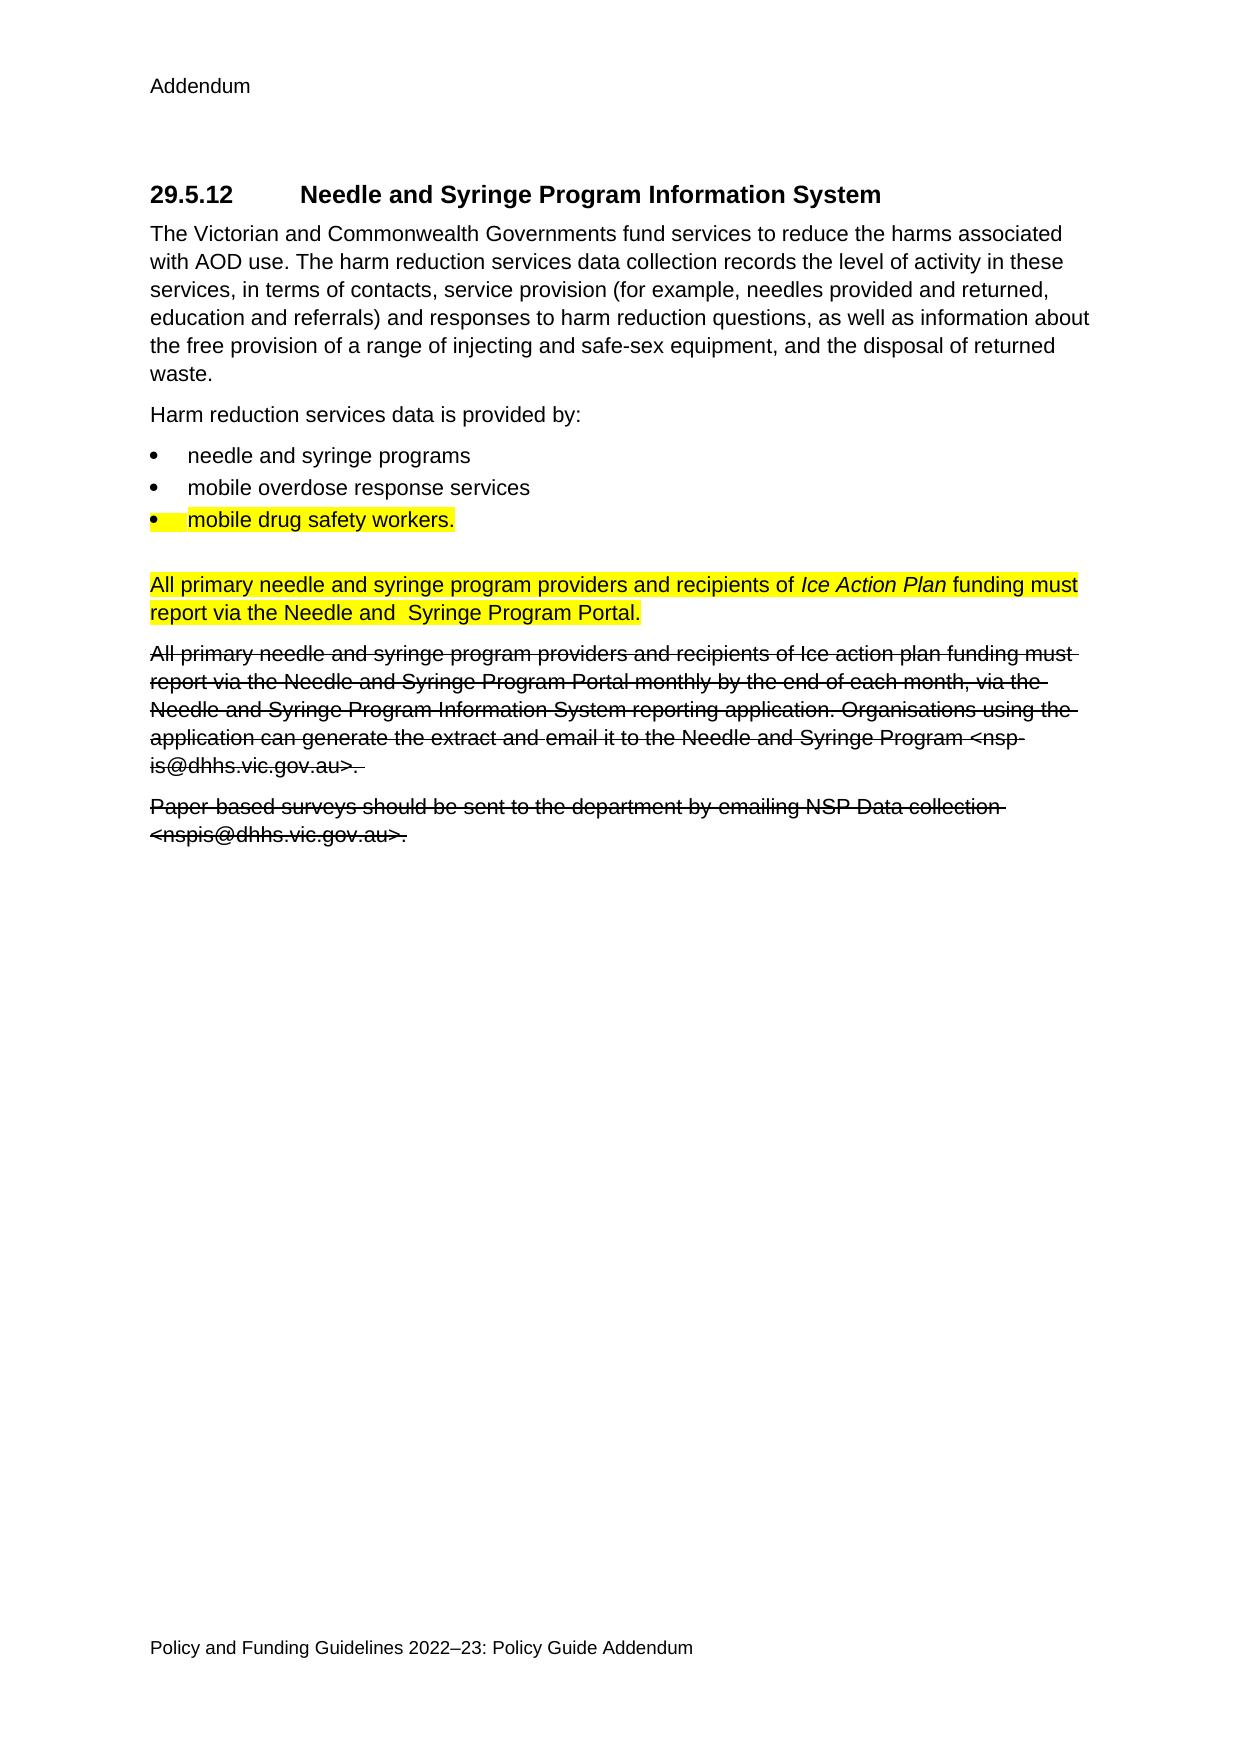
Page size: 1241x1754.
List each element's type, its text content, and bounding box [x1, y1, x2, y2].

text mobile overdose response services [150, 472, 1090, 500]
text mobile drug safety workers. [150, 504, 1090, 532]
text The Victorian and Commonwealth Governments fund services to reduce the harms associated with AOD use. The harm reduction services data collection records the level of activity in these services, in terms of contacts, service provision (for example, needles provided and returned, education and referrals) and responses to harm reduction questions, as well as information about the free provision of a range of injecting and safe-sex equipment, and the disposal of returned waste. [150, 218, 1090, 386]
subtitle 29.5.12 Needle and Syringe Program Information System [150, 175, 1096, 208]
text needle and syringe programs [150, 439, 1090, 468]
text All primary needle and syringe program providers and recipients of Ice Action Plan funding must report via the Needle and Syringe Program Portal. [150, 569, 1090, 625]
text Harm reduction services data is provided by: [150, 399, 1090, 427]
text All primary needle and syringe program providers and recipients of Ice action plan funding must report via the Needle and Syringe Program Portal monthly by the end of each month, via the Needle and Syringe Program Information System reporting application. Organisations using the application can generate the extract and email it to the Needle and Syringe Program <nsp-is@dhhs.vic.gov.au>. [150, 637, 1090, 778]
text Paper-based surveys should be sent to the department by emailing NSP Data collection <nspis@dhhs.vic.gov.au>. [150, 791, 1090, 847]
